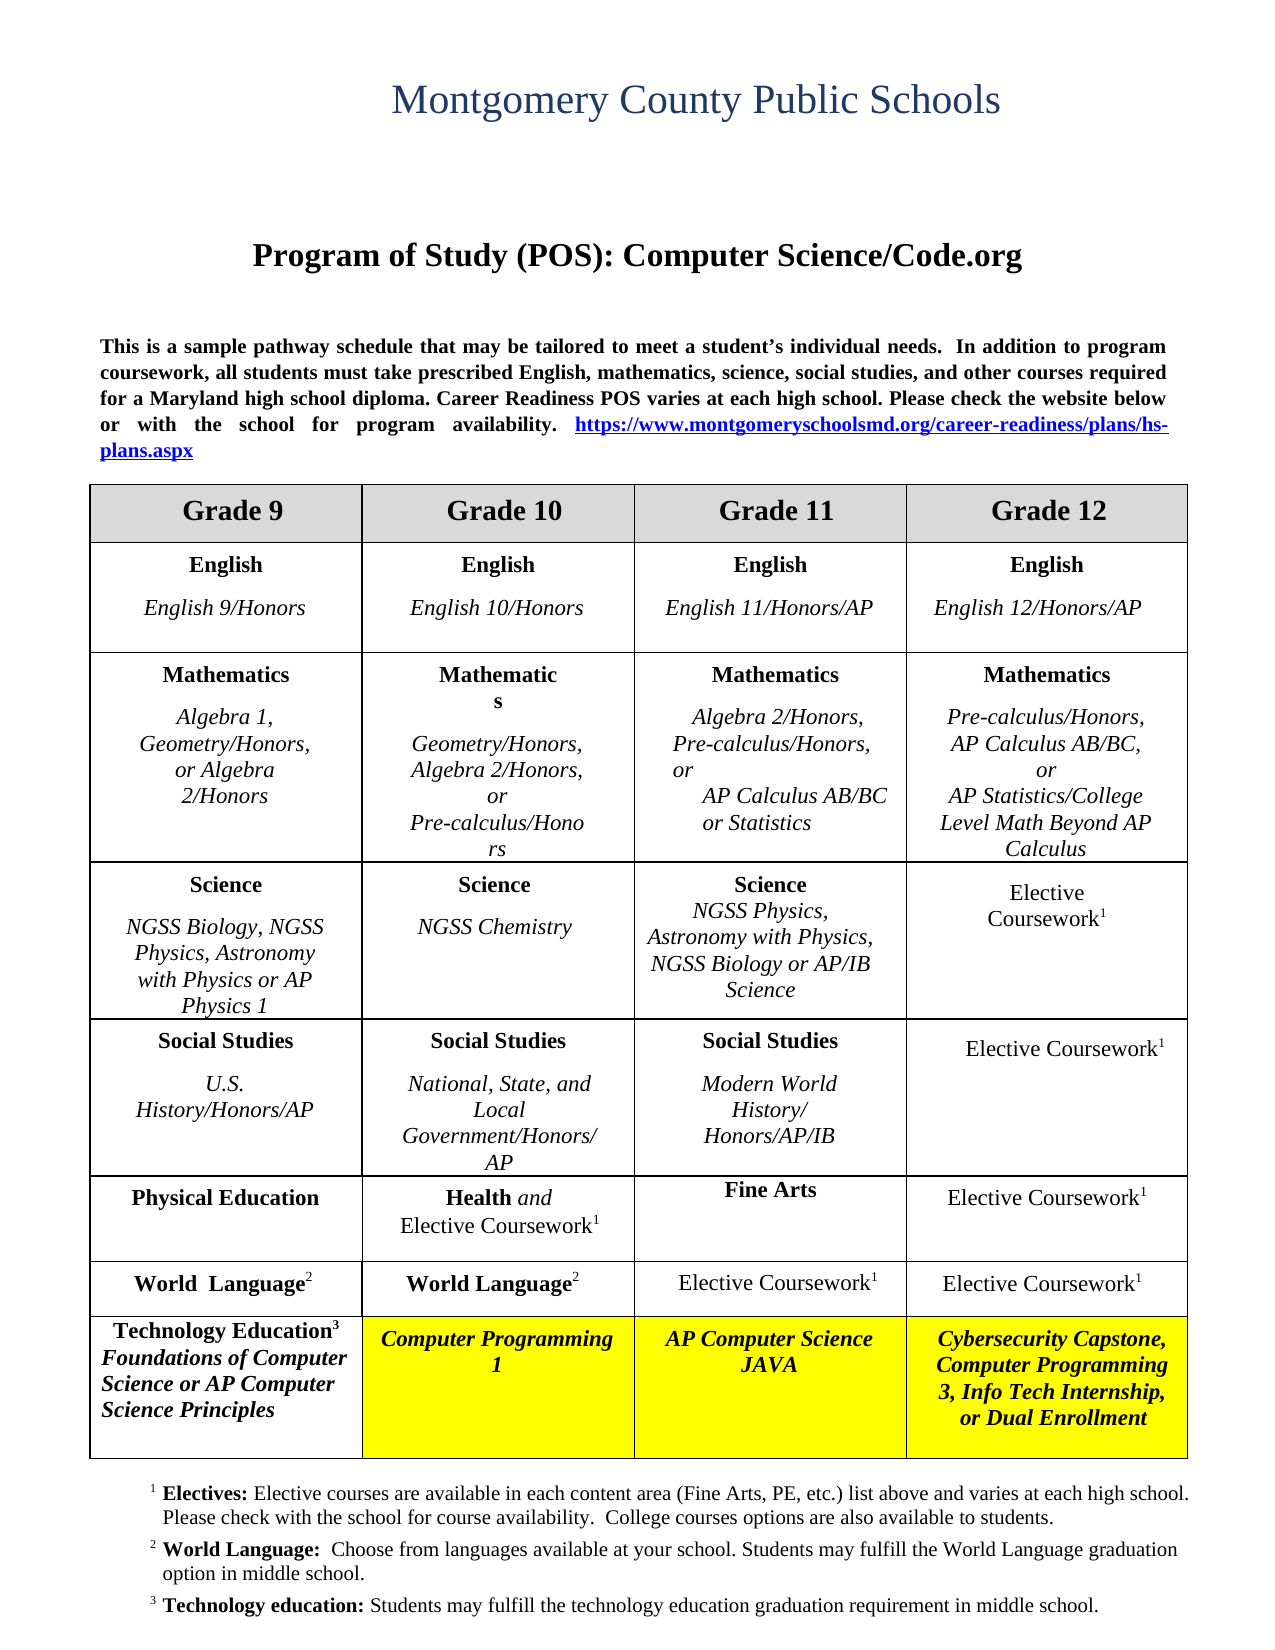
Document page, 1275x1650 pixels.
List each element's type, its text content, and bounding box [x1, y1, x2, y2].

table_cell Elective Coursework1 [907, 863, 1187, 1018]
text Program of Study (POS): Computer Science/Code.org [81, 235, 1194, 273]
table_cell Science NGSS Physics, Astronomy with Physics, NGSS Biology or AP/IB Science [635, 863, 906, 1018]
table_cell Science NGSS Chemistry [363, 863, 634, 1018]
table_cell Elective Coursework1 [635, 1262, 906, 1316]
text Montgomery County Public Schools [199, 75, 1194, 123]
table_cell Fine Arts [635, 1177, 906, 1261]
table_cell English English 10/Honors [363, 543, 634, 652]
table_cell Mathematics Pre-calculus/Honors, AP Calculus AB/BC, or AP Statistics/College Level Math Beyond AP Calculus [907, 653, 1187, 861]
text This is a sample pathway schedule that may be tailored to meet a student’s individual needs. In addition to program coursework, all students must take prescribed English, mathematics, science, social studies, and other courses required for a Maryland high school diploma. Career Readiness POS varies at each high school. Please check the website below or with the school for program availability. https://www.montgomeryschoolsmd.org/career-readiness/plans/hs-plans.aspx [100, 334, 1169, 462]
table_cell Elective Coursework1 [907, 1262, 1187, 1316]
table_header Grade 11 [635, 485, 906, 542]
table_cell English English 12/Honors/AP [907, 543, 1187, 652]
table_cell Social Studies National, State, and Local Government/Honors/AP [363, 1020, 634, 1175]
table_cell Elective Coursework1 [907, 1020, 1187, 1175]
table_cell Social Studies U.S. History/Honors/AP [91, 1020, 361, 1175]
table_cell English English 9/Honors [91, 543, 361, 652]
table_cell World Language2 [363, 1262, 634, 1316]
table_cell Mathematics Geometry/Honors, Algebra 2/Honors, or Pre-calculus/Honors [363, 653, 634, 861]
table_header Grade 9 [91, 485, 361, 542]
table_cell AP Computer Science JAVA [635, 1317, 906, 1458]
table_cell Elective Coursework1 [907, 1177, 1187, 1261]
list Electives: Elective courses are available in each content area (Fine Arts, PE, etc.) list above and varies at each high school. Please check with the school for course availability. College courses options are also available to students. [150, 1481, 1194, 1529]
table_header Grade 10 [363, 485, 634, 542]
table_cell Computer Programming 1 [363, 1317, 634, 1458]
table_header Grade 12 [907, 485, 1187, 542]
table_cell World Language2 [91, 1262, 361, 1316]
table_cell Physical Education [91, 1177, 362, 1261]
table_cell Technology Education3 Foundations of Computer Science or AP Computer Science Principles [91, 1317, 362, 1458]
table_cell Mathematics Algebra 2/Honors, Pre-calculus/Honors, or AP Calculus AB/BC or Statistics [635, 653, 906, 861]
table_cell Science NGSS Biology, NGSS Physics, Astronomy with Physics or AP Physics 1 [91, 863, 361, 1018]
table_cell English English 11/Honors/AP [635, 543, 906, 652]
list Technology education: Students may fulfill the technology education graduation requirement in middle school. [150, 1593, 1194, 1617]
list World Language: Choose from languages available at your school. Students may fulfill the World Language graduation option in middle school. [150, 1537, 1194, 1585]
table_cell Social Studies Modern World History/ Honors/AP/IB [635, 1020, 906, 1175]
table_cell Health and Elective Coursework1 [363, 1177, 634, 1261]
table_cell Cybersecurity Capstone, Computer Programming 3, Info Tech Internship, or Dual Enrollment [907, 1317, 1187, 1458]
table_cell Mathematics Algebra 1, Geometry/Honors, or Algebra 2/Honors [91, 653, 361, 861]
